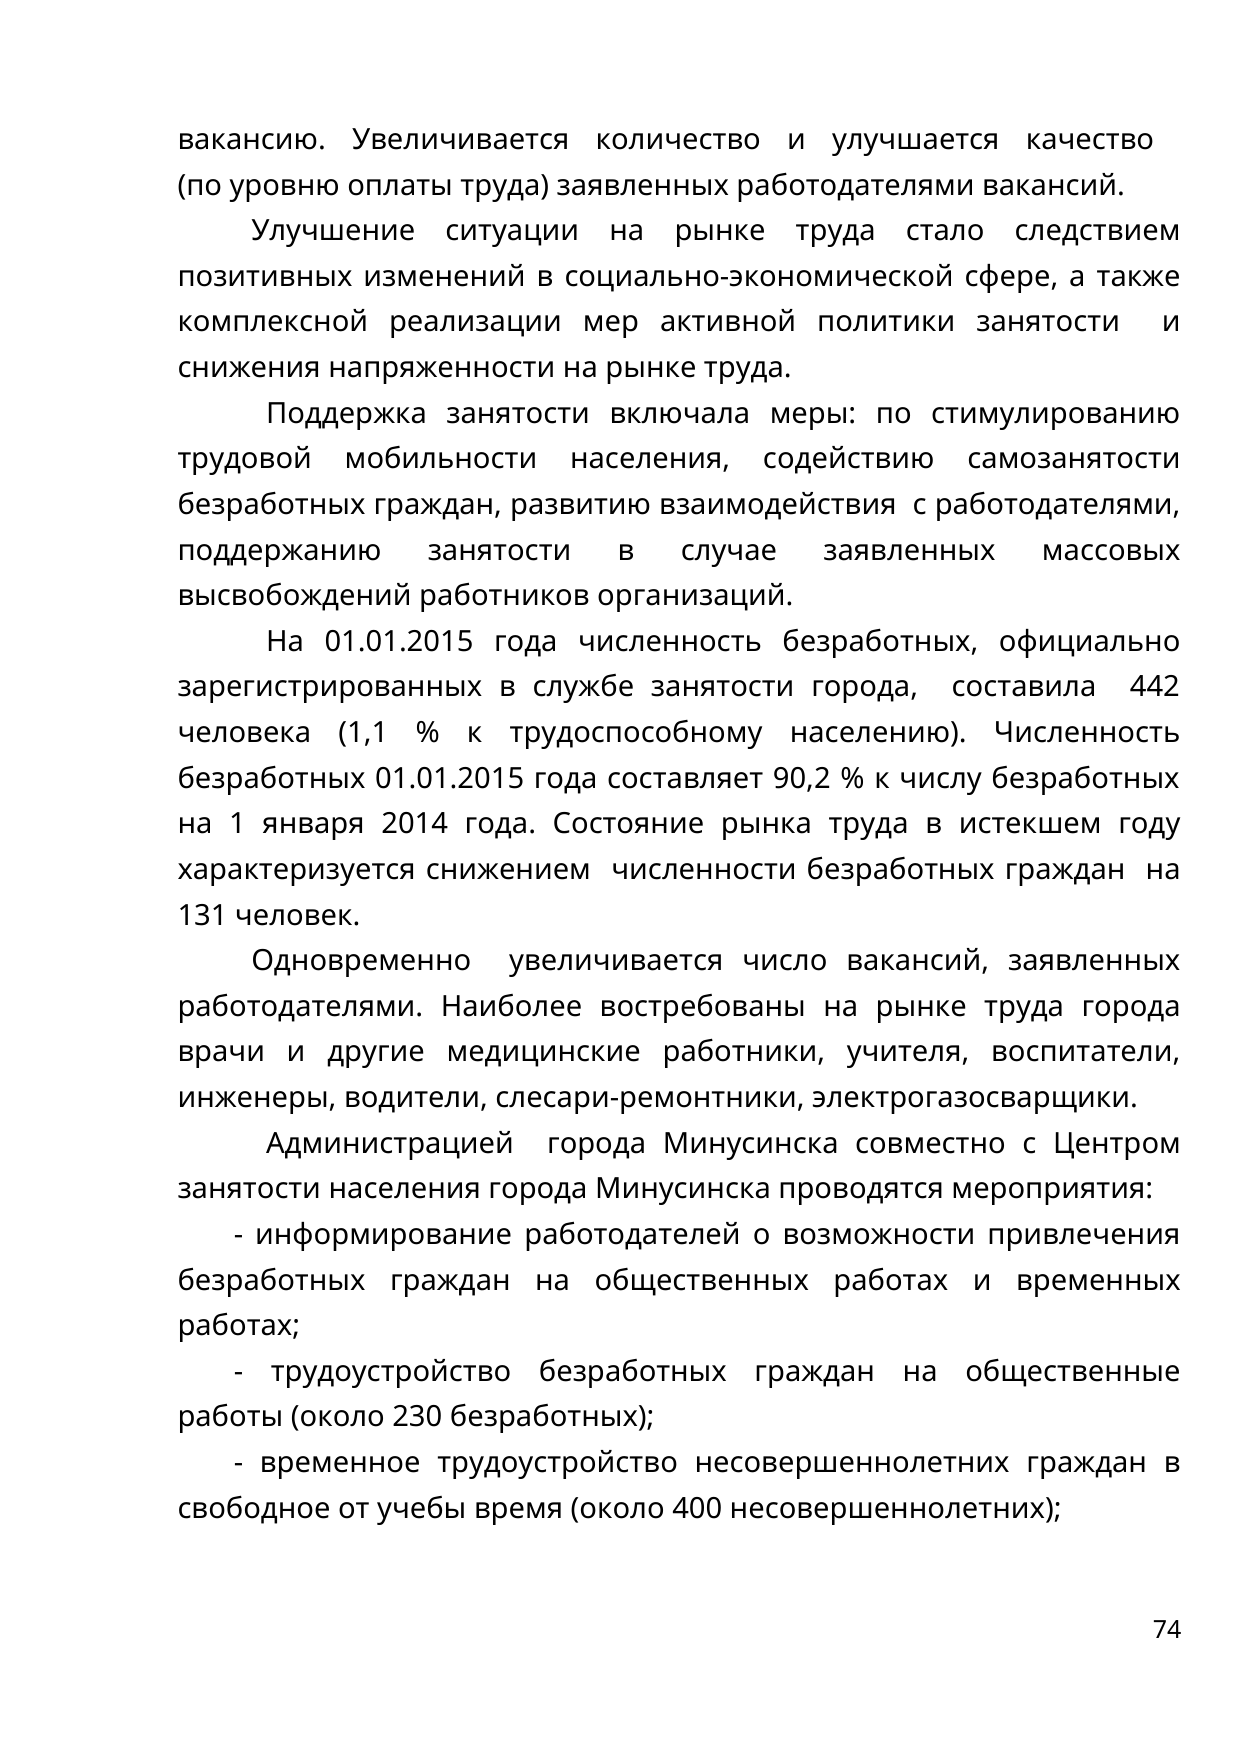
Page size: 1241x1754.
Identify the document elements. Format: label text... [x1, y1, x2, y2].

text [177, 118, 1181, 203]
text - временное трудоустройство несовершеннолетних граждан в свободное от учебы время (около 400 несовершеннолетних); [177, 1441, 1181, 1527]
text Администрацией города Минусинска совместно с Центром занятости населения города Минусинска проводятся мероприятия: [177, 1122, 1181, 1207]
text - информирование работодателей о возможности привлечения безработных граждан на общественных работах и временных работах; [177, 1213, 1181, 1344]
text На 01.01.2015 года численность безработных, официально зарегистрированных в службе занятости города, составила 442 человека (1,1 % к трудоспособному населению). Численность безработных 01.01.2015 года составляет 90,2 % к числу безработных на 1 января 2014 года. Состояние рынка труда в истекшем году характеризуется снижением численности безработных граждан на 131 человек. [177, 620, 1181, 933]
text - трудоустройство безработных граждан на общественные работы (около 230 безработных); [177, 1350, 1181, 1435]
text Улучшение ситуации на рынке труда стало следствием позитивных изменений в социально-экономической сфере, а также комплексной реализации мер активной политики занятости и снижения напряженности на рынке труда. [177, 209, 1181, 386]
text Одновременно увеличивается число вакансий, заявленных работодателями. Наиболее востребованы на рынке труда города врачи и другие медицинские работники, учителя, воспитатели, инженеры, водители, слесари-ремонтники, электрогазосварщики. [177, 939, 1181, 1116]
text Поддержка занятости включала меры: по стимулированию трудовой мобильности населения, содействию самозанятости безработных граждан, развитию взаимодействия с работодателями, поддержанию занятости в случае заявленных массовых высвобождений работников организаций. [177, 392, 1181, 614]
